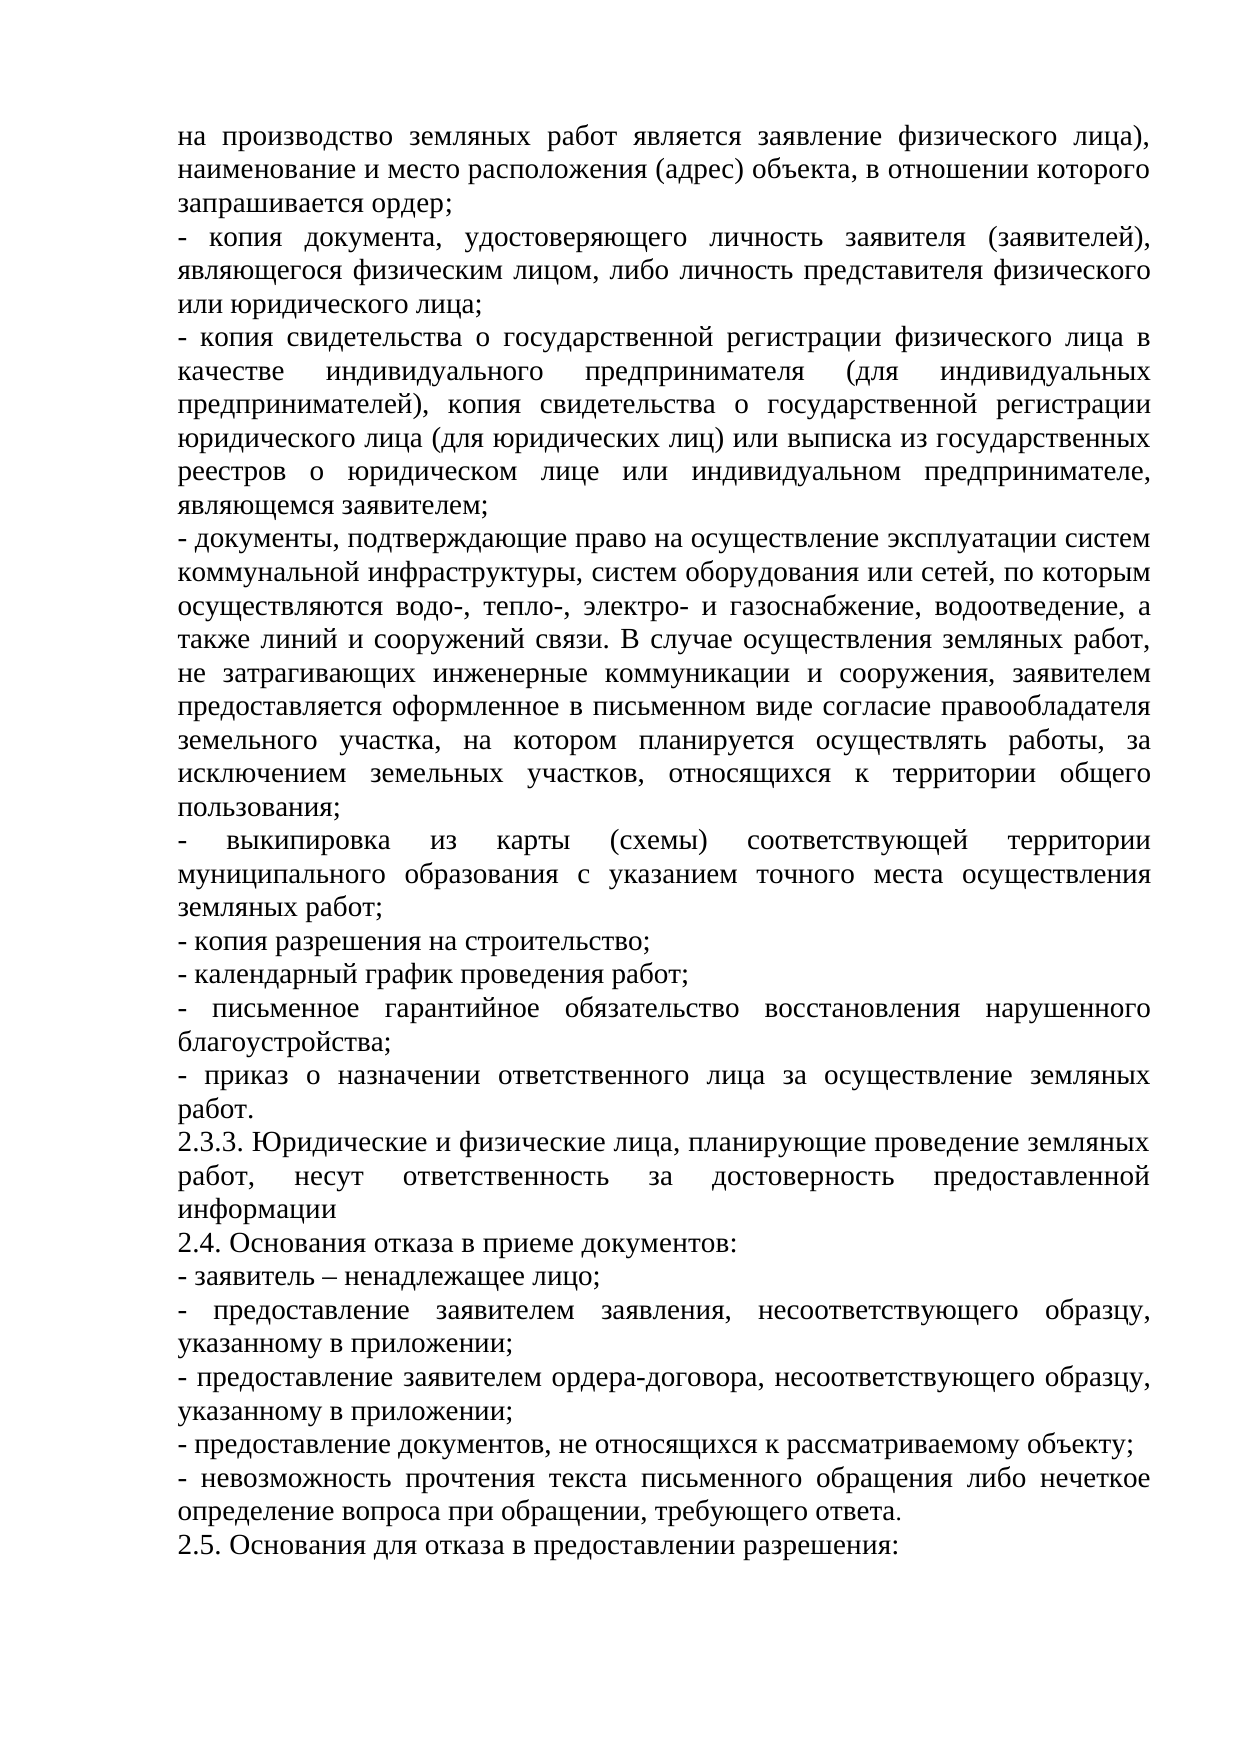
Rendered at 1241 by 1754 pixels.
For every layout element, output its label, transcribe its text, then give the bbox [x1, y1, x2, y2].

text - письменное гарантийное обязательство восстановления нарушенного благоустройства; [177, 990, 1152, 1057]
text - копия разрешения на строительство; [177, 923, 1152, 957]
text - документы, подтверждающие право на осуществление эксплуатации систем коммунальной инфраструктуры, систем оборудования или сетей, по которым осуществляются водо-, тепло-, электро- и газоснабжение, водоотведение, а также линий и сооружений связи. В случае осуществления земляных работ, не затрагивающих инженерные коммуникации и сооружения, заявителем предоставляется оформленное в письменном виде согласие правообладателя земельного участка, на котором планируется осуществлять работы, за исключением земельных участков, относящихся к территории общего пользования; [177, 521, 1152, 822]
text - календарный график проведения работ; [177, 957, 1152, 990]
text - выкипировка из карты (схемы) соответствующей территории муниципального образования с указанием точного места осуществления земляных работ; [177, 822, 1152, 923]
text - предоставление документов, не относящихся к рассматриваемому объекту; [177, 1426, 1152, 1460]
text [177, 118, 1152, 219]
text 2.4. Основания отказа в приеме документов: [177, 1225, 1152, 1258]
text - копия свидетельства о государственной регистрации физического лица в качестве индивидуального предпринимателя (для индивидуальных предпринимателей), копия свидетельства о государственной регистрации юридического лица (для юридических лиц) или выписка из государственных реестров о юридическом лице или индивидуальном предпринимателе, являющемся заявителем; [177, 319, 1152, 521]
text - приказ о назначении ответственного лица за осуществление земляных работ. [177, 1057, 1152, 1124]
text - копия документа, удостоверяющего личность заявителя (заявителей), являющегося физическим лицом, либо личность представителя физического или юридического лица; [177, 219, 1152, 319]
text - заявитель – ненадлежащее лицо; [177, 1258, 1152, 1292]
text - предоставление заявителем заявления, несоответствующего образцу, указанному в приложении; [177, 1292, 1152, 1359]
text - невозможность прочтения текста письменного обращения либо нечеткое определение вопроса при обращении, требующего ответа. [177, 1460, 1152, 1527]
text 2.5. Основания для отказа в предоставлении разрешения: [177, 1527, 1152, 1560]
text 2.3.3. Юридические и физические лица, планирующие проведение земляных работ, несут ответственность за достоверность предоставленной информации [177, 1124, 1152, 1225]
text - предоставление заявителем ордера-договора, несоответствующего образцу, указанному в приложении; [177, 1359, 1152, 1426]
